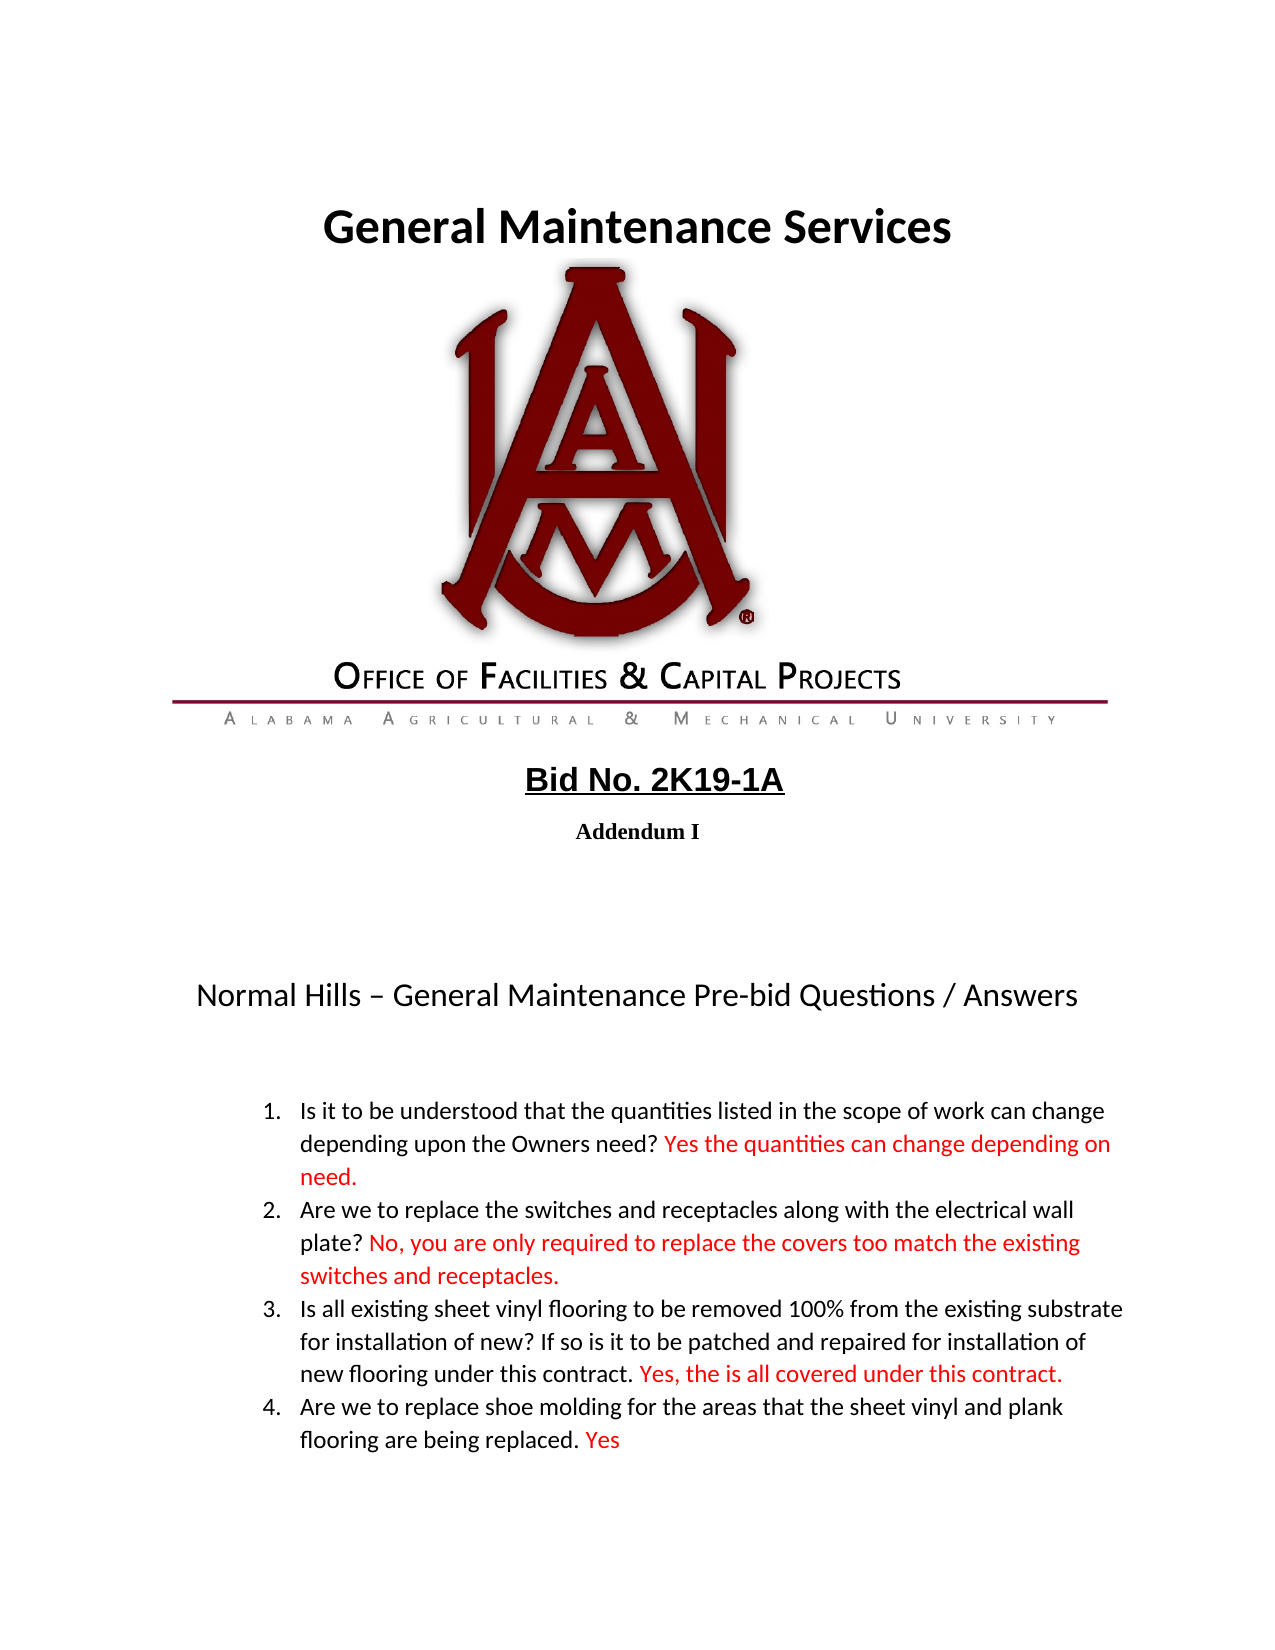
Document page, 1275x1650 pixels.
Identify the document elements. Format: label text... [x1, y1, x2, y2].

text Normal Hills – General Maintenance Pre-bid Questions / Answers [150, 974, 1125, 1015]
list Are we to replace the switches and receptacles along with the electrical wall plate? No, you are only required to replace the covers too match the existing switches and receptacles. [262, 1194, 1125, 1290]
list Are we to replace shoe molding for the areas that the sheet vinyl and plank flooring are being replaced. Yes [262, 1391, 1125, 1455]
list Is all existing sheet vinyl flooring to be removed 100% from the existing substrate for installation of new? If so is it to be patched and repaired for installation of new flooring under this contract. Yes, the is all covered under this contract. [262, 1293, 1125, 1389]
list Is it to be understood that the quantities listed in the scope of work can change depending upon the Owners need? Yes the quantities can change depending on need. [262, 1095, 1125, 1192]
picture [150, 258, 1125, 742]
